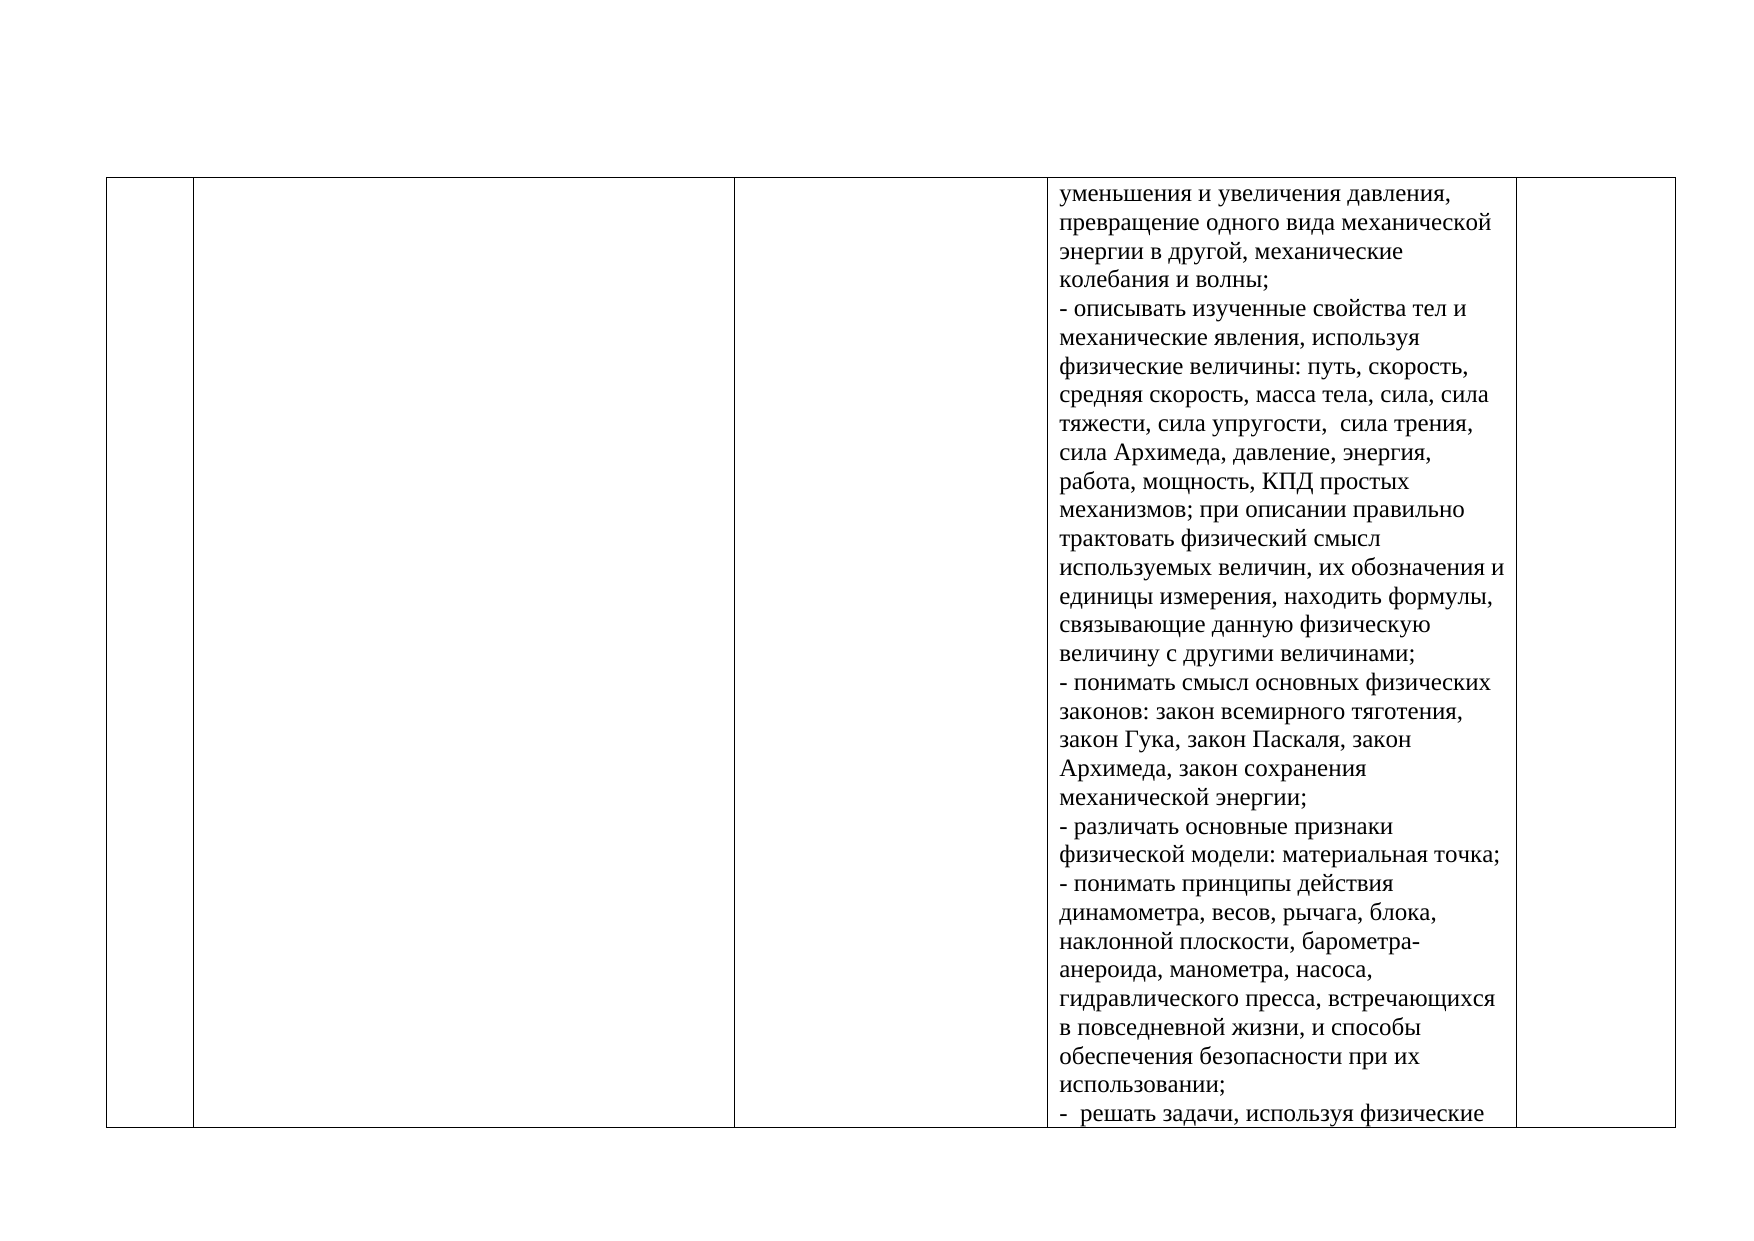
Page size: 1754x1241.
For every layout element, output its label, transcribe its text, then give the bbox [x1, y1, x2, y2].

table_cell 2 [107, 178, 193, 1127]
table_cell [1517, 178, 1675, 1127]
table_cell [1048, 178, 1516, 1127]
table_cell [735, 178, 1047, 1127]
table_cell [194, 178, 734, 1127]
